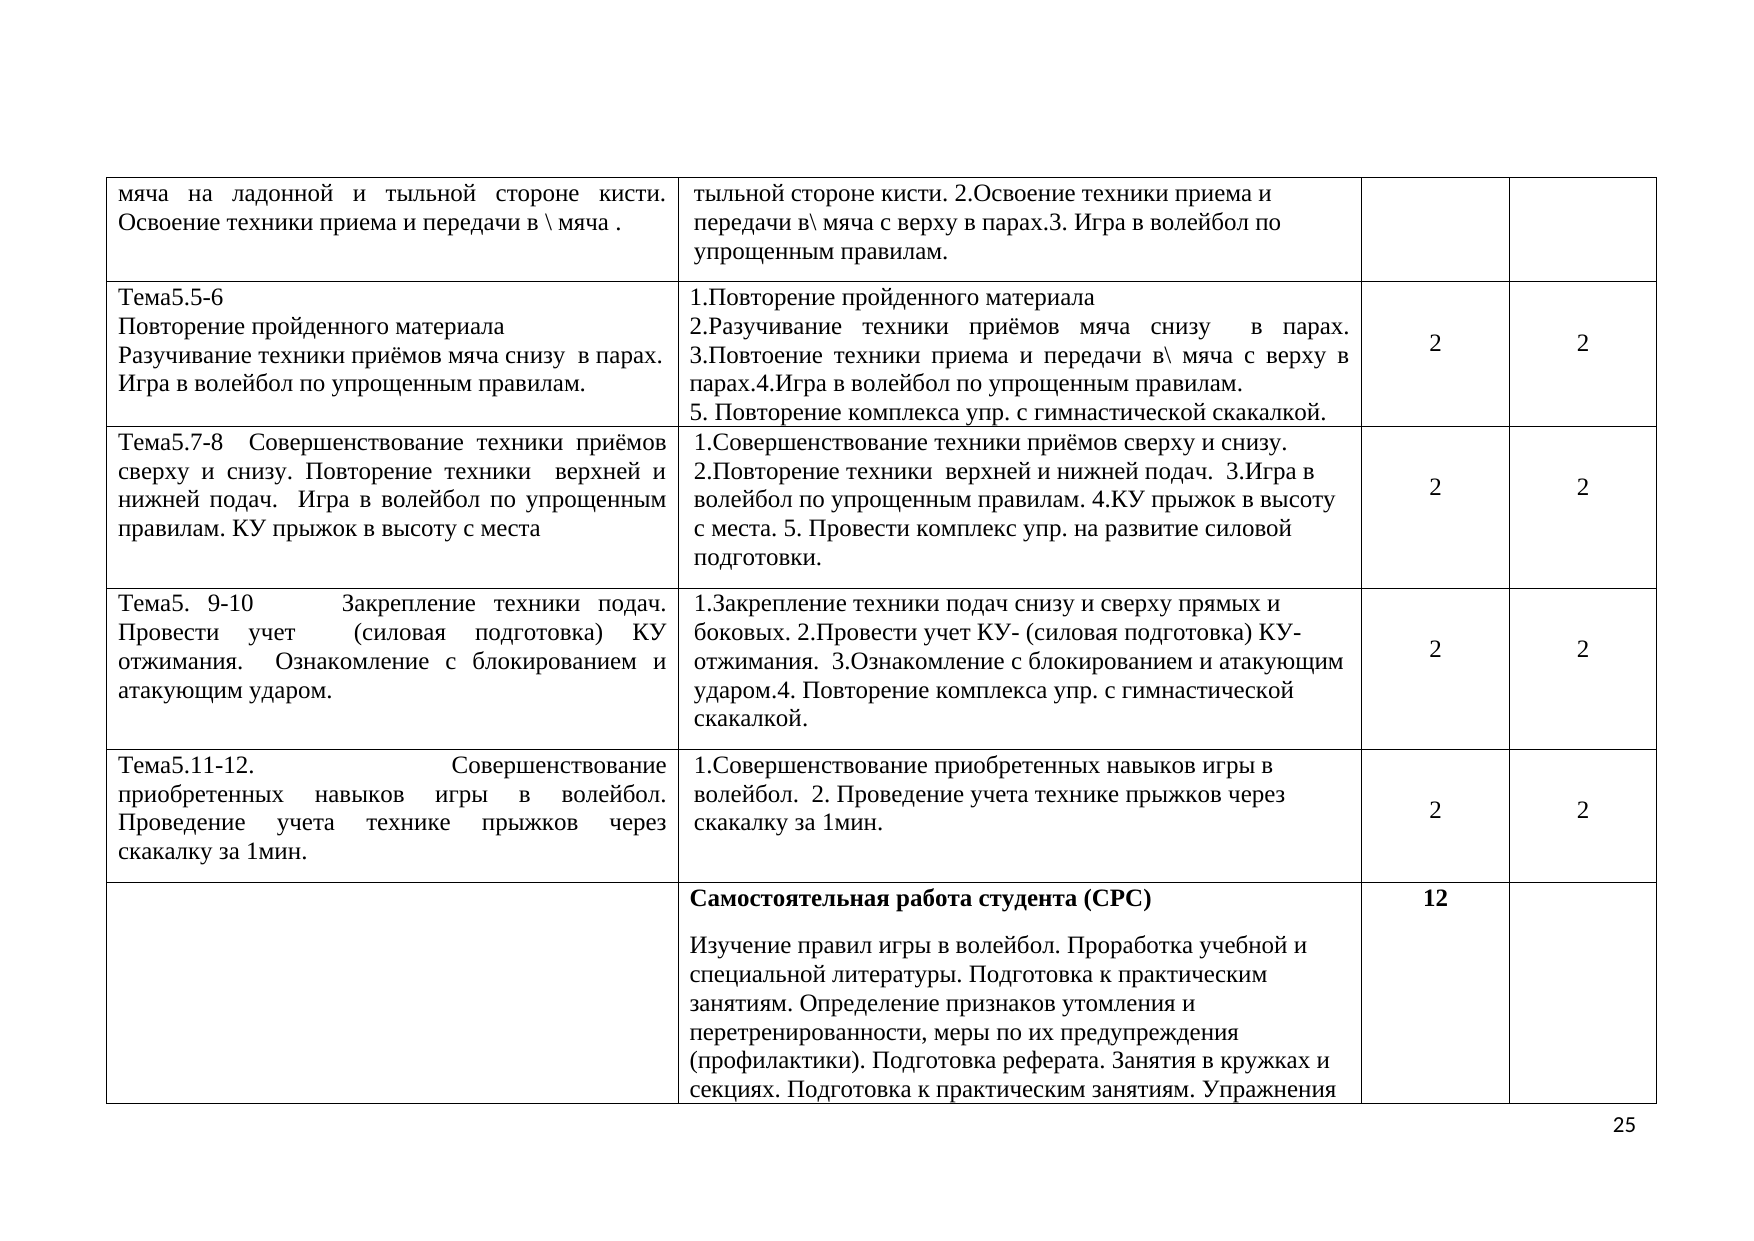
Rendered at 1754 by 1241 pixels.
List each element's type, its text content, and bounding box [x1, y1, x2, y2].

table_cell 1.Совершенствование техники приёмов сверху и снизу. 2.Повторение техники верхней и нижней подач. 3.Игра в волейбол по упрощенным правилам. 4.КУ прыжок в высоту с места. 5. Провести комплекс упр. на развитие силовой подготовки. [679, 427, 1361, 587]
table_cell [679, 883, 1361, 1103]
table_cell Тема5.11-12. Совершенствование приобретенных навыков игры в волейбол. Проведение учета технике прыжков через скакалку за 1мин. [107, 750, 678, 882]
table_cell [679, 178, 1361, 281]
table_cell 1.Повторение пройденного материала 2.Разучивание техники приёмов мяча снизу в парах. 3.Повтоение техники приема и передачи в\ мяча с верху в парах.4.Игра в волейбол по упрощенным правилам. 5. Повторение комплекса упр. с гимнастической скакалкой. [679, 282, 1361, 426]
table_cell Тема5.7-8 Совершенствование техники приёмов сверху и снизу. Повторение техники верхней и нижней подач. Игра в волейбол по упрощенным правилам. КУ прыжок в высоту с места [107, 427, 678, 587]
table_cell 1.Закрепление техники подач снизу и сверху прямых и боковых. 2.Провести учет КУ- (силовая подготовка) КУ- отжимания. 3.Ознакомление с блокированием и атакующим ударом.4. Повторение комплекса упр. с гимнастической скакалкой. [679, 589, 1361, 749]
table_cell 2 [1510, 589, 1656, 749]
table_cell Тема5.5-6 Повторение пройденного материала Разучивание техники приёмов мяча снизу в парах. Игра в волейбол по упрощенным правилам. [107, 282, 678, 426]
table_cell 12 [1362, 883, 1509, 1103]
table_cell 1.Совершенствование приобретенных навыков игры в волейбол. 2. Проведение учета технике прыжков через скакалку за 1мин. [679, 750, 1361, 882]
table_cell 2 [1510, 178, 1656, 281]
table_cell [1510, 883, 1656, 1103]
table_cell 2 [1362, 178, 1509, 281]
table_cell Тема5. 9-10 Закрепление техники подач. Провести учет (силовая подготовка) КУ отжимания. Ознакомление с блокированием и атакующим ударом. [107, 589, 678, 749]
table_cell 2 [1362, 282, 1509, 426]
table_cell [107, 178, 678, 281]
table_cell 2 [1362, 589, 1509, 749]
table_cell 2 [1362, 750, 1509, 882]
table_cell 2 [1510, 750, 1656, 882]
table_cell 2 [1510, 282, 1656, 426]
table_cell 2 [1510, 427, 1656, 587]
table_cell [107, 883, 678, 1103]
table_cell 2 [1362, 427, 1509, 587]
